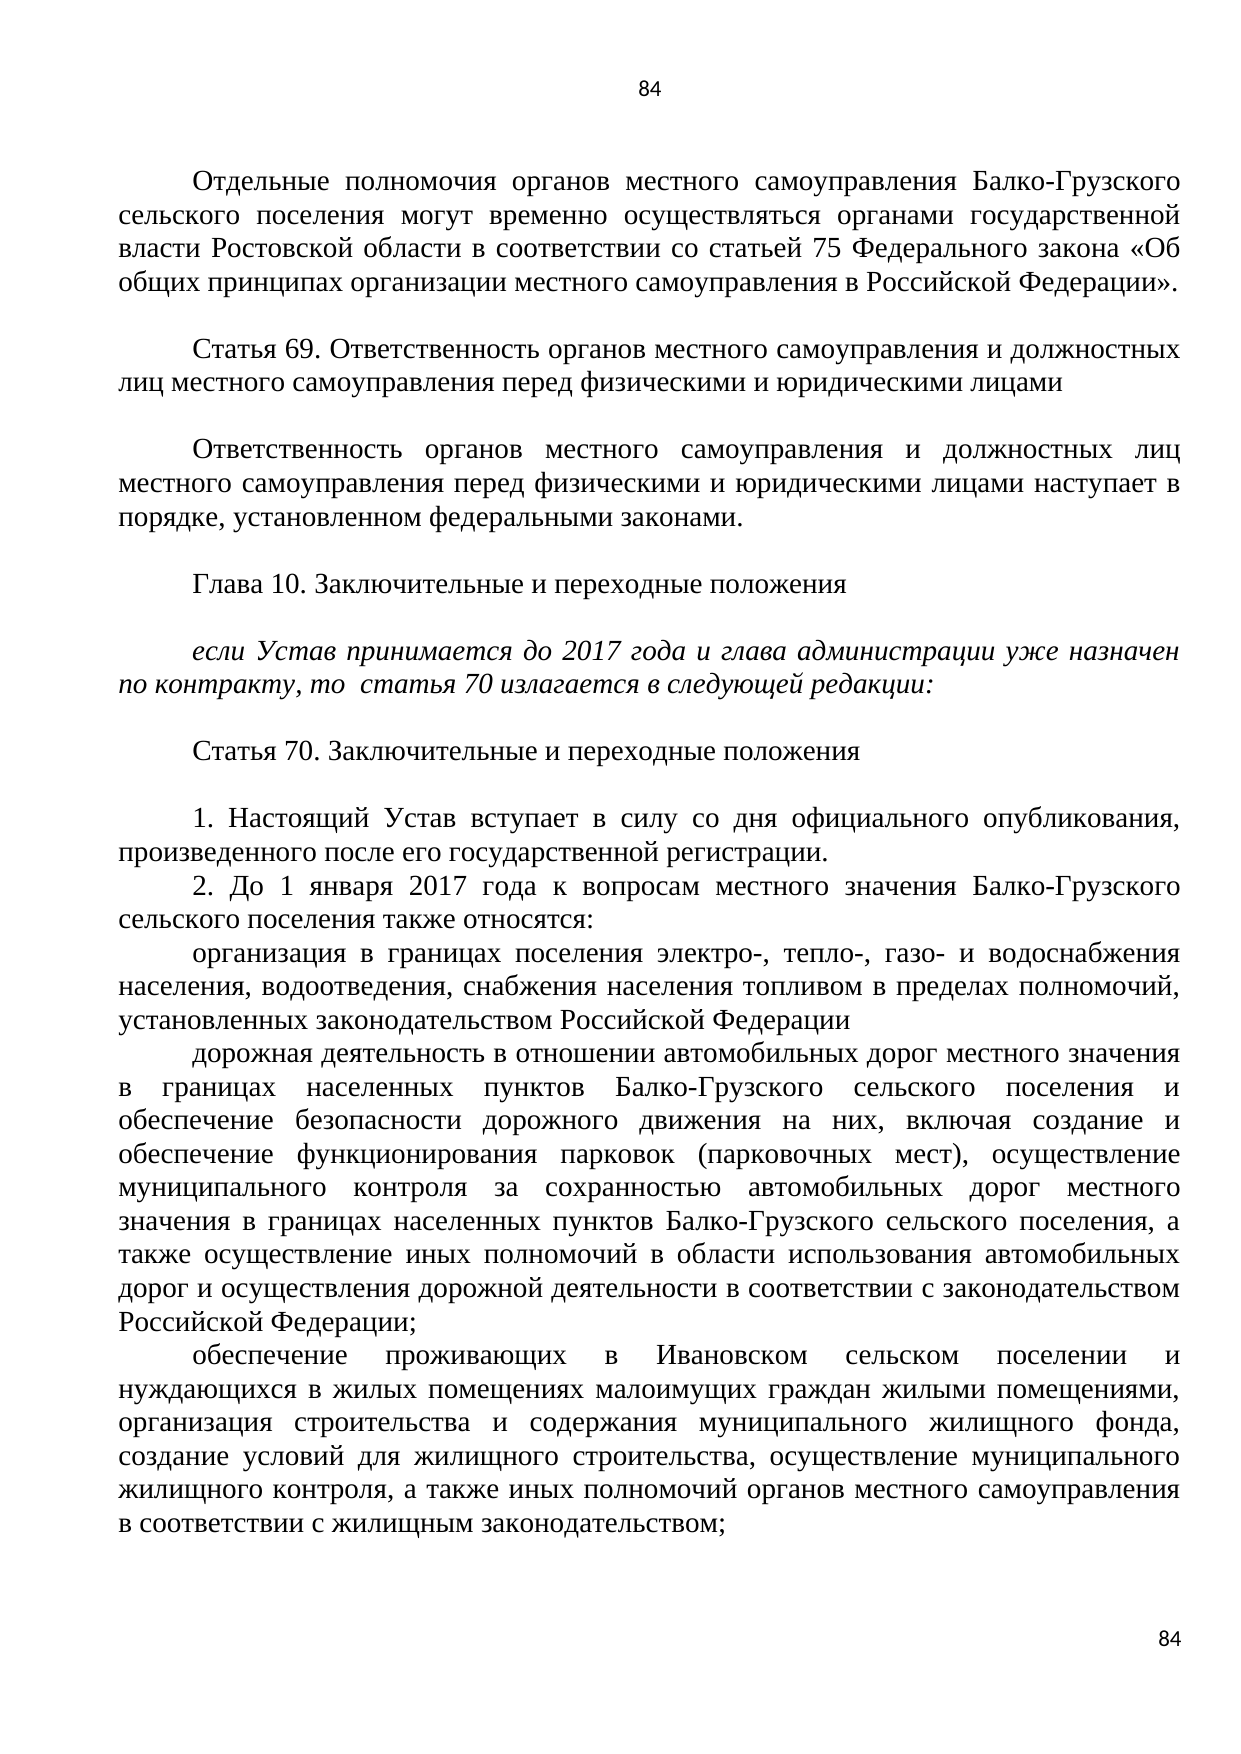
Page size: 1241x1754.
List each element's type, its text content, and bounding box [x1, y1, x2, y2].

text обеспечение проживающих в Ивановском сельском поселении и нуждающихся в жилых помещениях малоимущих граждан жилыми помещениями, организация строительства и содержания муниципального жилищного фонда, создание условий для жилищного строительства, осуществление муниципального жилищного контроля, а также иных полномочий органов местного самоуправления в соответствии с жилищным законодательством; [118, 1337, 1181, 1538]
text 2. До 1 января 2017 года к вопросам местного значения Балко-Грузского сельского поселения также относятся: [118, 868, 1181, 935]
text организация в границах поселения электро-, тепло-, газо- и водоснабжения населения, водоотведения, снабжения населения топливом в пределах полномочий, установленных законодательством Российской Федерации [118, 935, 1181, 1035]
text если Устав принимается до 2017 года и глава администрации уже назначен по контракту, то статья 70 излагается в следующей редакции: [118, 633, 1181, 700]
text Ответственность органов местного самоуправления и должностных лиц местного самоуправления перед физическими и юридическими лицами наступает в порядке, установленном федеральными законами. [118, 432, 1181, 532]
text Статья 70. Заключительные и переходные положения [118, 733, 1181, 767]
text Статья 69. Ответственность органов местного самоуправления и должностных лиц местного самоуправления перед физическими и юридическими лицами [118, 331, 1181, 398]
text дорожная деятельность в отношении автомобильных дорог местного значения в границах населенных пунктов Балко-Грузского сельского поселения и обеспечение безопасности дорожного движения на них, включая создание и обеспечение функционирования парковок (парковочных мест), осуществление муниципального контроля за сохранностью автомобильных дорог местного значения в границах населенных пунктов Балко-Грузского сельского поселения, а также осуществление иных полномочий в области использования автомобильных дорог и осуществления дорожной деятельности в соответствии с законодательством Российской Федерации; [118, 1035, 1181, 1337]
text 1. Настоящий Устав вступает в силу со дня официального опубликования, произведенного после его государственной регистрации. [118, 801, 1181, 868]
text Глава 10. Заключительные и переходные положения [118, 566, 1181, 599]
text Отдельные полномочия органов местного самоуправления Балко-Грузского сельского поселения могут временно осуществляться органами государственной власти Ростовской области в соответствии со статьей 75 Федерального закона «Об общих принципах организации местного самоуправления в Российской Федерации». [118, 163, 1181, 297]
